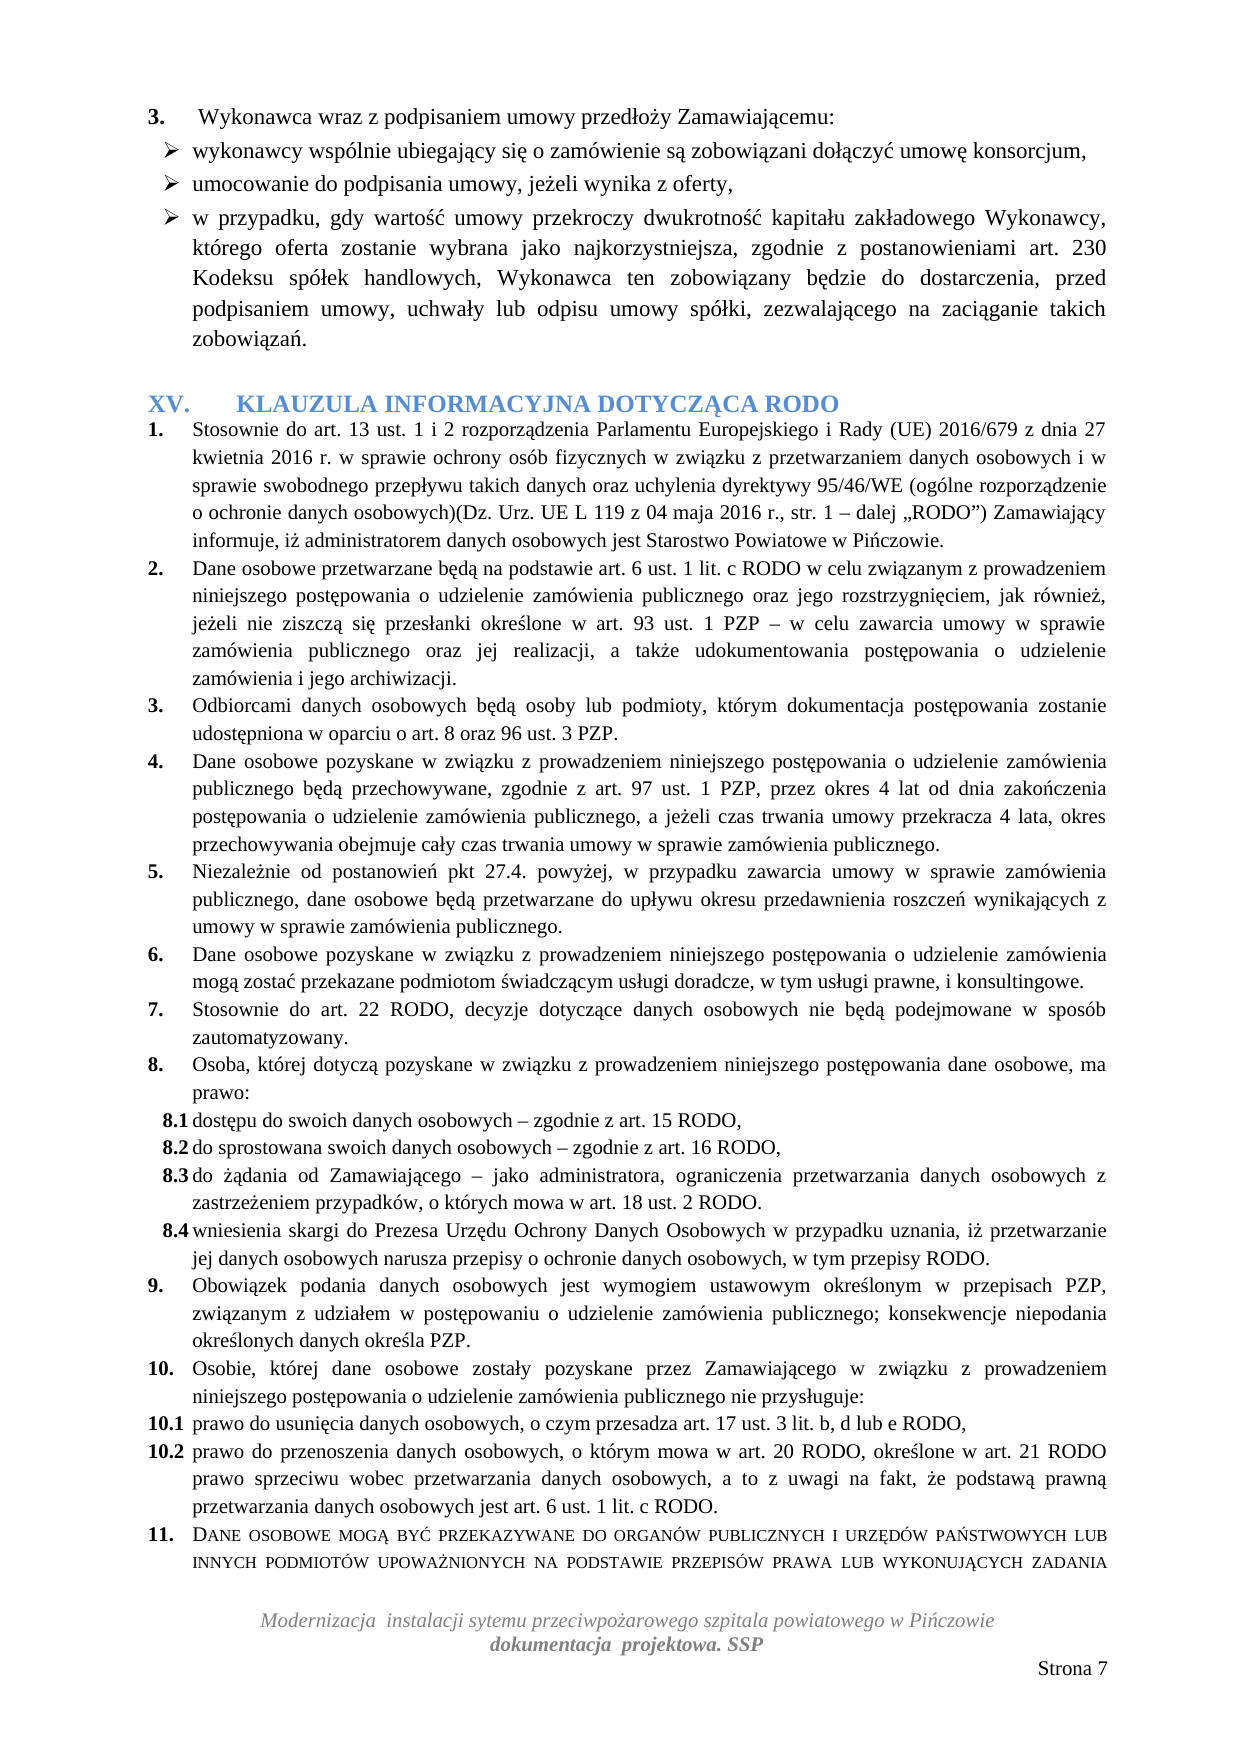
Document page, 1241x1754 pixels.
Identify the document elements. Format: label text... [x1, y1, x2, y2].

list Dane osobowe pozyskane w związku z prowadzeniem niniejszego postępowania o udzielenie zamówienia publicznego będą przechowywane, zgodnie z art. 97 ust. 1 PZP, przez okres 4 lat od dnia zakończenia postępowania o udzielenie zamówienia publicznego, a jeżeli czas trwania umowy przekracza 4 lata, okres przechowywania obejmuje cały czas trwania umowy w sprawie zamówienia publicznego. [148, 749, 1107, 856]
list Stosownie do art. 13 ust. 1 i 2 rozporządzenia Parlamentu Europejskiego i Rady (UE) 2016/679 z dnia 27 kwietnia 2016 r. w sprawie ochrony osób fizycznych w związku z przetwarzaniem danych osobowych i w sprawie swobodnego przepływu takich danych oraz uchylenia dyrektywy 95/46/WE (ogólne rozporządzenie o ochronie danych osobowych)(Dz. Urz. UE L 119 z 04 maja 2016 r., str. 1 – dalej „RODO”) Zamawiający informuje, iż administratorem danych osobowych jest Starostwo Powiatowe w Pińczowie. [148, 417, 1107, 552]
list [148, 1522, 1107, 1573]
list prawo do usunięcia danych osobowych, o czym przesadza art. 17 ust. 3 lit. b, d lub e RODO, [148, 1411, 1107, 1435]
list Dane osobowe przetwarzane będą na podstawie art. 6 ust. 1 lit. c RODO w celu związanym z prowadzeniem niniejszego postępowania o udzielenie zamówienia publicznego oraz jego rozstrzygnięciem, jak również, jeżeli nie ziszczą się przesłanki określone w art. 93 ust. 1 PZP – w celu zawarcia umowy w sprawie zamówienia publicznego oraz jej realizacji, a także udokumentowania postępowania o udzielenie zamówienia i jego archiwizacji. [148, 555, 1107, 690]
list w przypadku, gdy wartość umowy przekroczy dwukrotność kapitału zakładowego Wykonawcy, którego oferta zostanie wybrana jako najkorzystniejsza, zgodnie z postanowieniami art. 230 Kodeksu spółek handlowych, Wykonawca ten zobowiązany będzie do dostarczenia, przed podpisaniem umowy, uchwały lub odpisu umowy spółki, zezwalającego na zaciąganie takich zobowiązań. [162, 204, 1107, 351]
list KLAUZULA INFORMACYJNA DOTYCZĄCA RODO [148, 389, 1107, 417]
list wniesienia skargi do Prezesa Urzędu Ochrony Danych Osobowych w przypadku uznania, iż przetwarzanie jej danych osobowych narusza przepisy o ochronie danych osobowych, w tym przepisy RODO. [162, 1218, 1107, 1269]
list do żądania od Zamawiającego – jako administratora, ograniczenia przetwarzania danych osobowych z zastrzeżeniem przypadków, o których mowa w art. 18 ust. 2 RODO. [162, 1163, 1107, 1214]
list Osobie, której dane osobowe zostały pozyskane przez Zamawiającego w związku z prowadzeniem niniejszego postępowania o udzielenie zamówienia publicznego nie przysługuje: [148, 1356, 1107, 1408]
list Wykonawca wraz z podpisaniem umowy przedłoży Zamawiającemu: [148, 103, 1107, 130]
list Niezależnie od postanowień pkt 27.4. powyżej, w przypadku zawarcia umowy w sprawie zamówienia publicznego, dane osobowe będą przetwarzane do upływu okresu przedawnienia roszczeń wynikających z umowy w sprawie zamówienia publicznego. [148, 859, 1107, 938]
list Obowiązek podania danych osobowych jest wymogiem ustawowym określonym w przepisach PZP, związanym z udziałem w postępowaniu o udzielenie zamówienia publicznego; konsekwencje niepodania określonych danych określa PZP. [148, 1273, 1107, 1352]
list do sprostowana swoich danych osobowych – zgodnie z art. 16 RODO, [162, 1135, 1107, 1159]
list umocowanie do podpisania umowy, jeżeli wynika z oferty, [162, 171, 1107, 197]
list prawo do przenoszenia danych osobowych, o którym mowa w art. 20 RODO, określone w art. 21 RODO prawo sprzeciwu wobec przetwarzania danych osobowych, a to z uwagi na fakt, że podstawą prawną przetwarzania danych osobowych jest art. 6 ust. 1 lit. c RODO. [148, 1439, 1107, 1518]
list Dane osobowe pozyskane w związku z prowadzeniem niniejszego postępowania o udzielenie zamówienia mogą zostać przekazane podmiotom świadczącym usługi doradcze, w tym usługi prawne, i konsultingowe. [148, 942, 1107, 993]
list dostępu do swoich danych osobowych – zgodnie z art. 15 RODO, [162, 1107, 1107, 1132]
list Stosownie do art. 22 RODO, decyzje dotyczące danych osobowych nie będą podejmowane w sposób zautomatyzowany. [148, 997, 1107, 1049]
list Odbiorcami danych osobowych będą osoby lub podmioty, którym dokumentacja postępowania zostanie udostępniona w oparciu o art. 8 oraz 96 ust. 3 PZP. [148, 693, 1107, 745]
list wykonawcy wspólnie ubiegający się o zamówienie są zobowiązani dołączyć umowę konsorcjum, [162, 137, 1107, 163]
list Osoba, której dotyczą pozyskane w związku z prowadzeniem niniejszego postępowania dane osobowe, ma prawo: [148, 1052, 1107, 1104]
